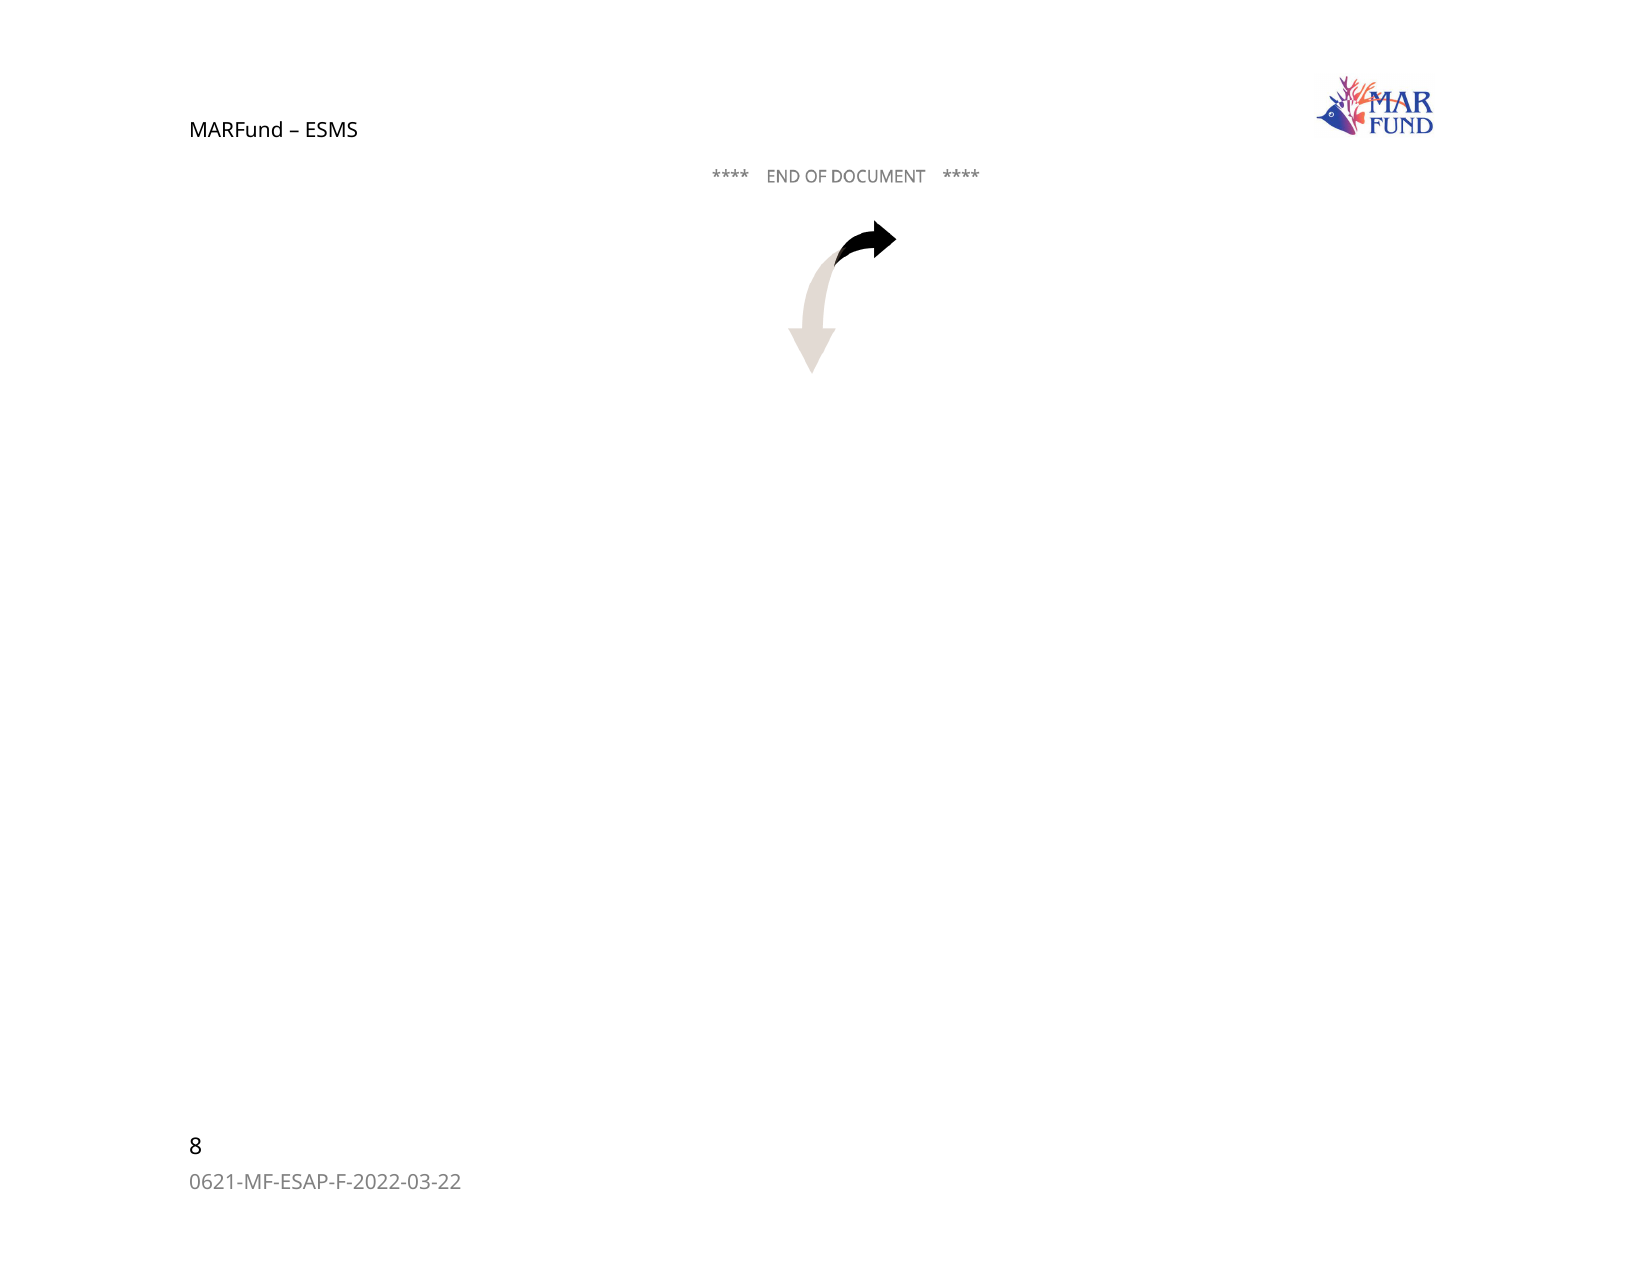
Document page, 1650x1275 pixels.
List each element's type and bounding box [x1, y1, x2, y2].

picture [1313, 73, 1436, 138]
picture [699, 150, 990, 392]
